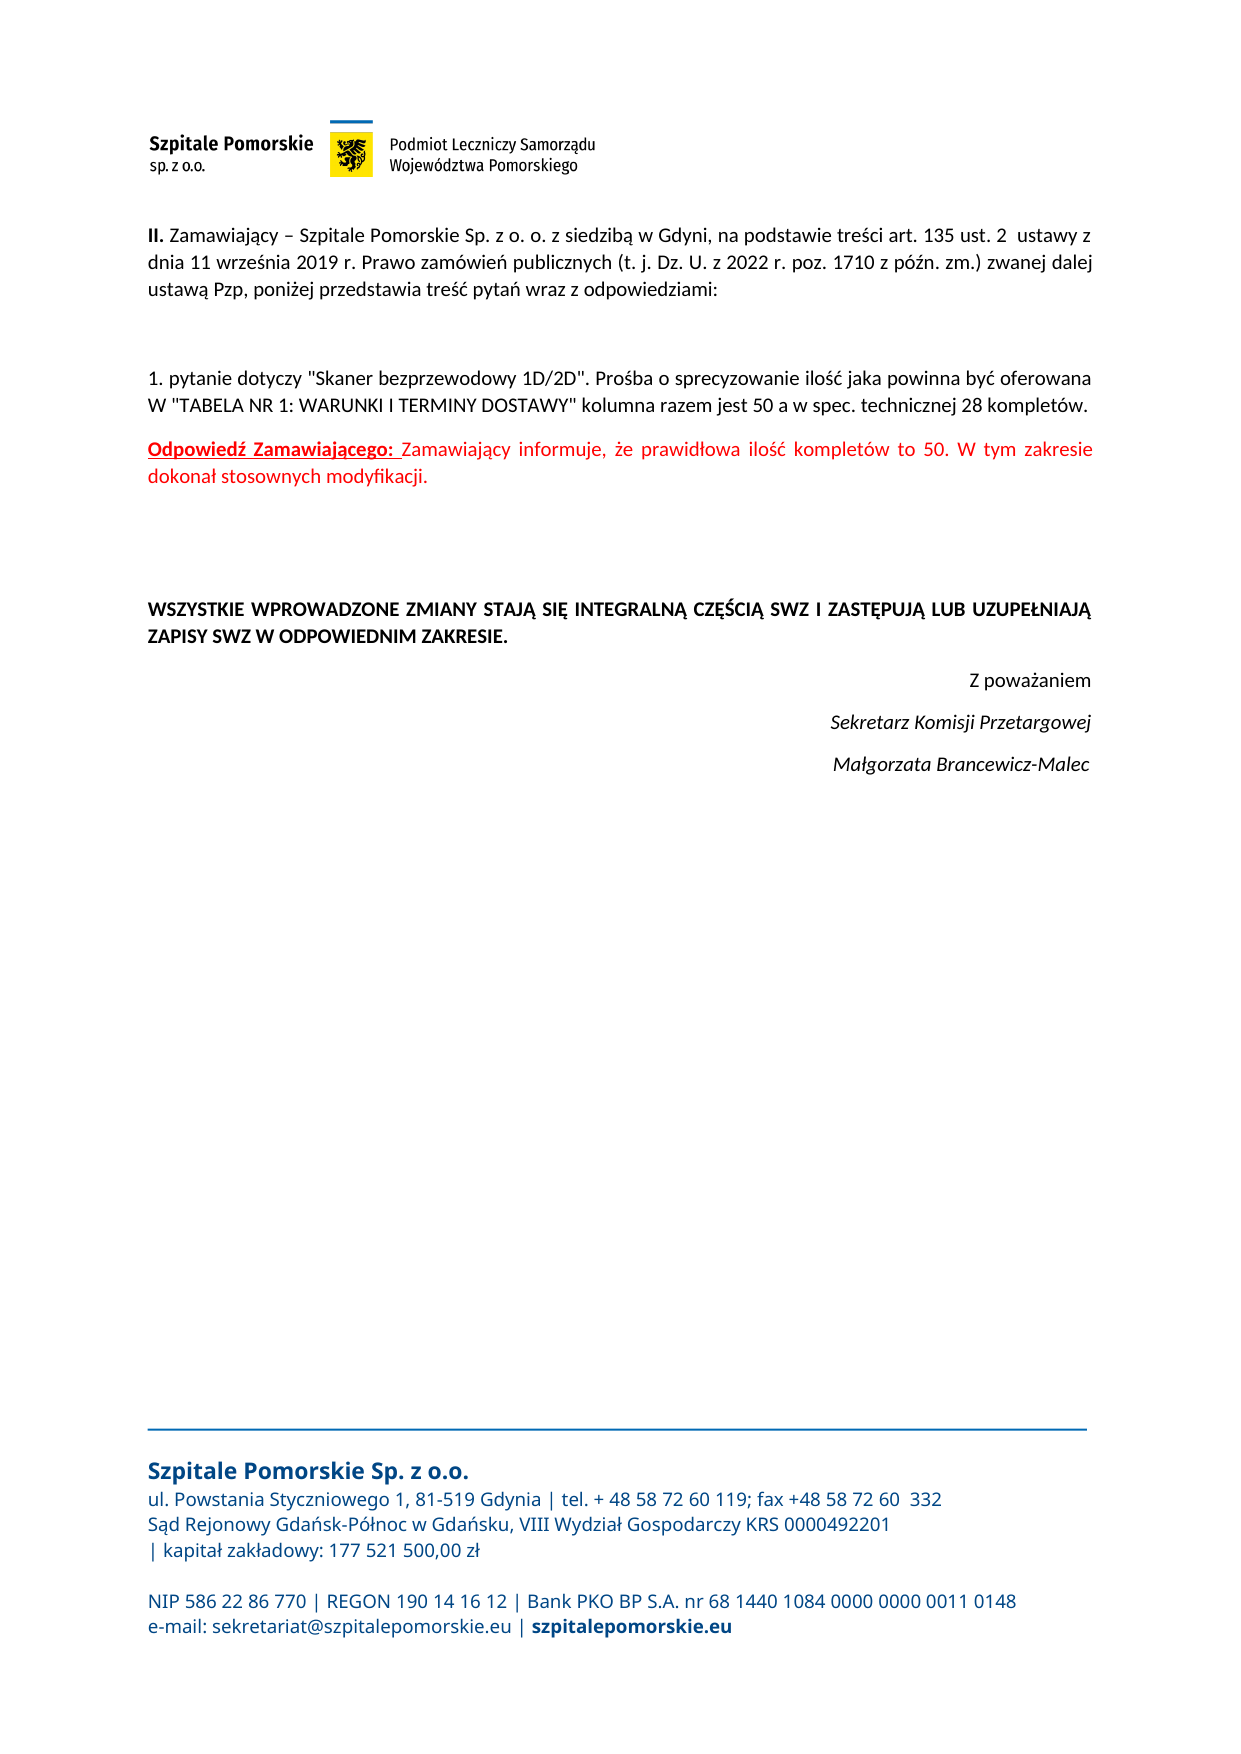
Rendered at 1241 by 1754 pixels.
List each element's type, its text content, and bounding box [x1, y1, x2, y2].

text Odpowiedź Zamawiającego: Zamawiający informuje, że prawidłowa ilość kompletów to 50. W tym zakresie dokonał stosownych modyfikacji. [148, 436, 1093, 489]
text 1. pytanie dotyczy "Skaner bezprzewodowy 1D/2D". Prośba o sprecyzowanie ilość jaka powinna być oferowana W "TABELA NR 1: WARUNKI I TERMINY DOSTAWY" kolumna razem jest 50 a w spec. technicznej 28 kompletów. [148, 365, 1093, 418]
text Sekretarz Komisji Przetargowej [748, 709, 1091, 735]
text II. Zamawiający – Szpitale Pomorskie Sp. z o. o. z siedzibą w Gdyni, na podstawie treści art. 135 ust. 2 ustawy z dnia 11 września 2019 r. Prawo zamówień publicznych (t. j. Dz. U. z 2022 r. poz. 1710 z późn. zm.) zwanej dalej ustawą Pzp, poniżej przedstawia treść pytań wraz z odpowiedziami: [148, 222, 1093, 302]
text Małgorzata Brancewicz-Malec [748, 751, 1091, 777]
text Z poważaniem [748, 667, 1091, 693]
text WSZYSTKIE WPROWADZONE ZMIANY STAJĄ SIĘ INTEGRALNĄ CZĘŚCIĄ SWZ I ZASTĘPUJĄ LUB UZUPEŁNIAJĄ ZAPISY SWZ W ODPOWIEDNIM ZAKRESIE. [148, 596, 1093, 649]
picture [147, 118, 596, 178]
